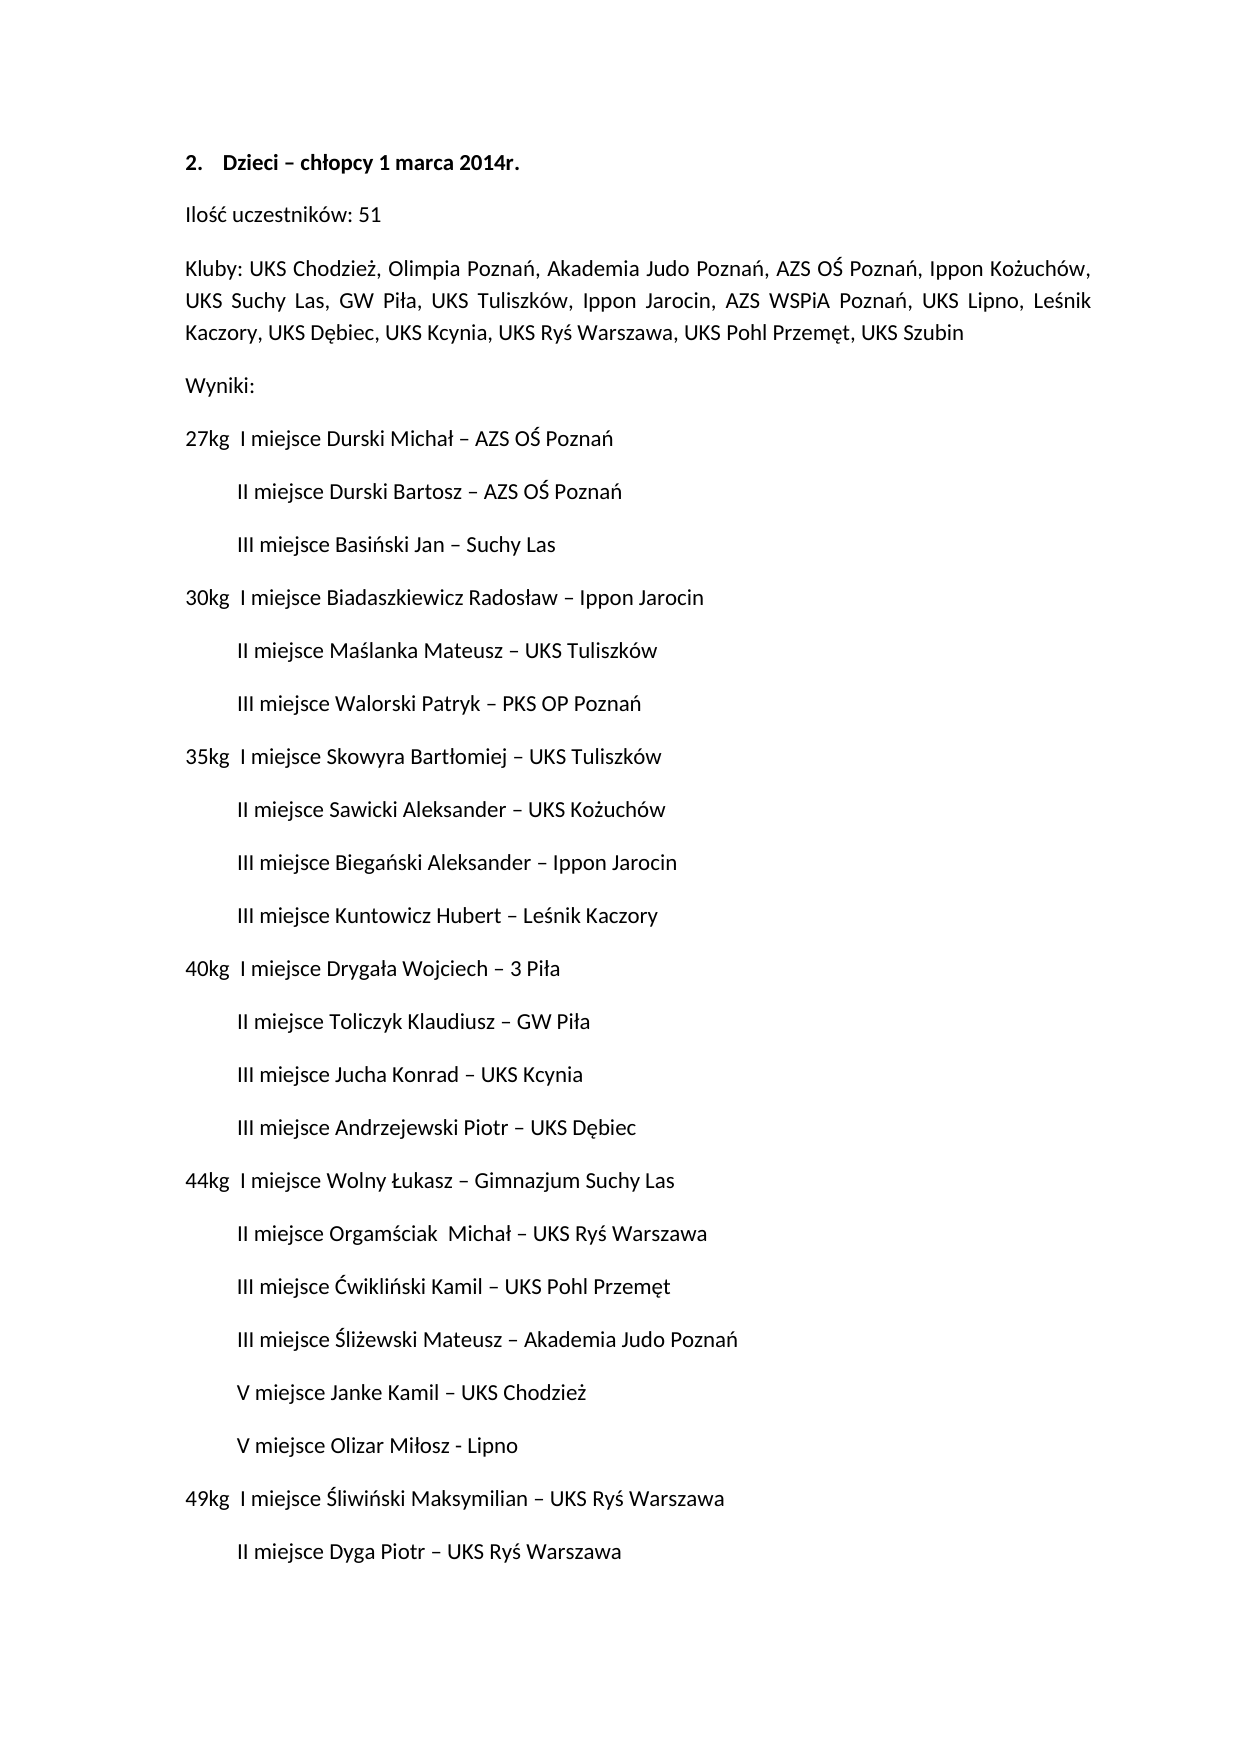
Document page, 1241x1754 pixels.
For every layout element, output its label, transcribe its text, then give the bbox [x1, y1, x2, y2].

text III miejsce Kuntowicz Hubert – Leśnik Kaczory [185, 901, 1093, 929]
text 40kg I miejsce Drygała Wojciech – 3 Piła [185, 954, 1093, 982]
text III miejsce Andrzejewski Piotr – UKS Dębiec [185, 1113, 1093, 1141]
text 44kg I miejsce Wolny Łukasz – Gimnazjum Suchy Las [185, 1166, 1093, 1194]
text III miejsce Walorski Patryk – PKS OP Poznań [185, 689, 1093, 717]
text III miejsce Jucha Konrad – UKS Kcynia [185, 1060, 1093, 1088]
text 49kg I miejsce Śliwiński Maksymilian – UKS Ryś Warszawa [185, 1484, 1093, 1512]
text 30kg I miejsce Biadaszkiewicz Radosław – Ippon Jarocin [185, 583, 1093, 611]
text 35kg I miejsce Skowyra Bartłomiej – UKS Tuliszków [185, 742, 1093, 770]
text III miejsce Śliżewski Mateusz – Akademia Judo Poznań [185, 1325, 1093, 1353]
text Wyniki: [185, 371, 1093, 399]
text II miejsce Durski Bartosz – AZS OŚ Poznań [185, 477, 1093, 505]
text II miejsce Sawicki Aleksander – UKS Kożuchów [185, 795, 1093, 823]
text Kluby: UKS Chodzież, Olimpia Poznań, Akademia Judo Poznań, AZS OŚ Poznań, Ippon Kożuchów, UKS Suchy Las, GW Piła, UKS Tuliszków, Ippon Jarocin, AZS WSPiA Poznań, UKS Lipno, Leśnik Kaczory, UKS Dębiec, UKS Kcynia, UKS Ryś Warszawa, UKS Pohl Przemęt, UKS Szubin [185, 254, 1093, 346]
text III miejsce Ćwikliński Kamil – UKS Pohl Przemęt [185, 1272, 1093, 1300]
text II miejsce Maślanka Mateusz – UKS Tuliszków [185, 636, 1093, 664]
text II miejsce Orgamściak Michał – UKS Ryś Warszawa [185, 1219, 1093, 1247]
text III miejsce Biegański Aleksander – Ippon Jarocin [185, 848, 1093, 876]
text Ilość uczestników: 51 [185, 201, 1093, 229]
text V miejsce Olizar Miłosz - Lipno [185, 1431, 1093, 1459]
text V miejsce Janke Kamil – UKS Chodzież [185, 1378, 1093, 1406]
text II miejsce Dyga Piotr – UKS Ryś Warszawa [185, 1537, 1093, 1566]
text III miejsce Basiński Jan – Suchy Las [185, 530, 1093, 558]
list Dzieci – chłopcy 1 marca 2014r. [185, 148, 1093, 176]
text II miejsce Toliczyk Klaudiusz – GW Piła [185, 1007, 1093, 1035]
text 27kg I miejsce Durski Michał – AZS OŚ Poznań [185, 424, 1093, 452]
